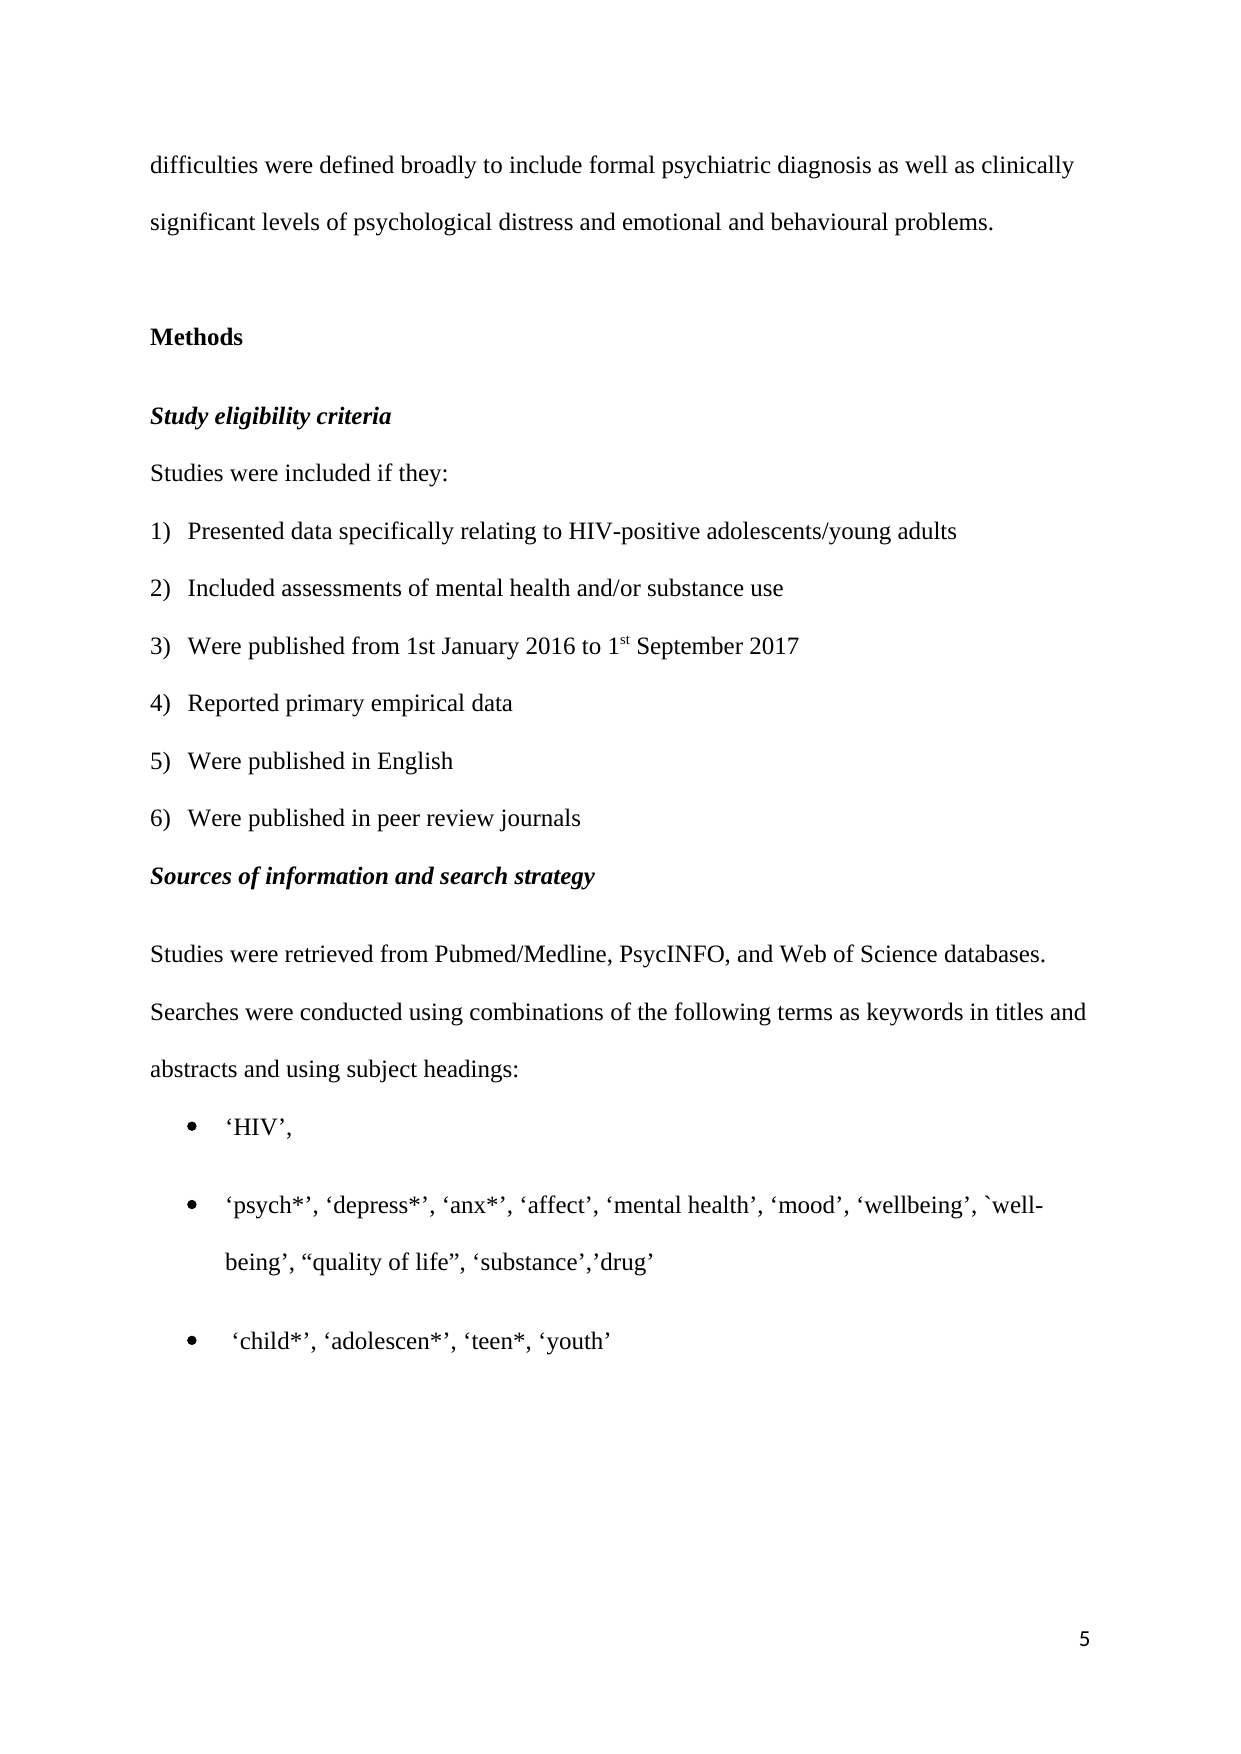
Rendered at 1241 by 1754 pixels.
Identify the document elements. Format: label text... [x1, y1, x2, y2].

subtitle Study eligibility criteria [150, 401, 1090, 429]
list Were published in peer review journals [150, 803, 1090, 832]
list Were published from 1st January 2016 to 1st September 2017 [150, 631, 1090, 659]
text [150, 150, 1090, 236]
list ‘HIV’, [187, 1112, 1090, 1140]
list Included assessments of mental health and/or substance use [150, 573, 1090, 602]
list ‘psych*’, ‘depress*’, ‘anx*’, ‘affect’, ‘mental health’, ‘mood’, ‘wellbeing’, `well-being’, “quality of life”, ‘substance’,’drug’ [187, 1190, 1090, 1276]
list Reported primary empirical data [150, 688, 1090, 717]
text Studies were included if they: [150, 458, 1090, 487]
list ‘child*’, ‘adolescen*’, ‘teen*, ‘youth’ [187, 1326, 1090, 1354]
text Sources of information and search strategy [150, 861, 1090, 889]
list Were published in English [150, 746, 1090, 774]
list Presented data specifically relating to HIV-positive adolescents/young adults [150, 516, 1090, 544]
text Methods [150, 322, 1090, 351]
text Studies were retrieved from Pubmed/Medline, PsycINFO, and Web of Science databases. Searches were conducted using combinations of the following terms as keywords in titles and abstracts and using subject headings: [150, 939, 1090, 1083]
